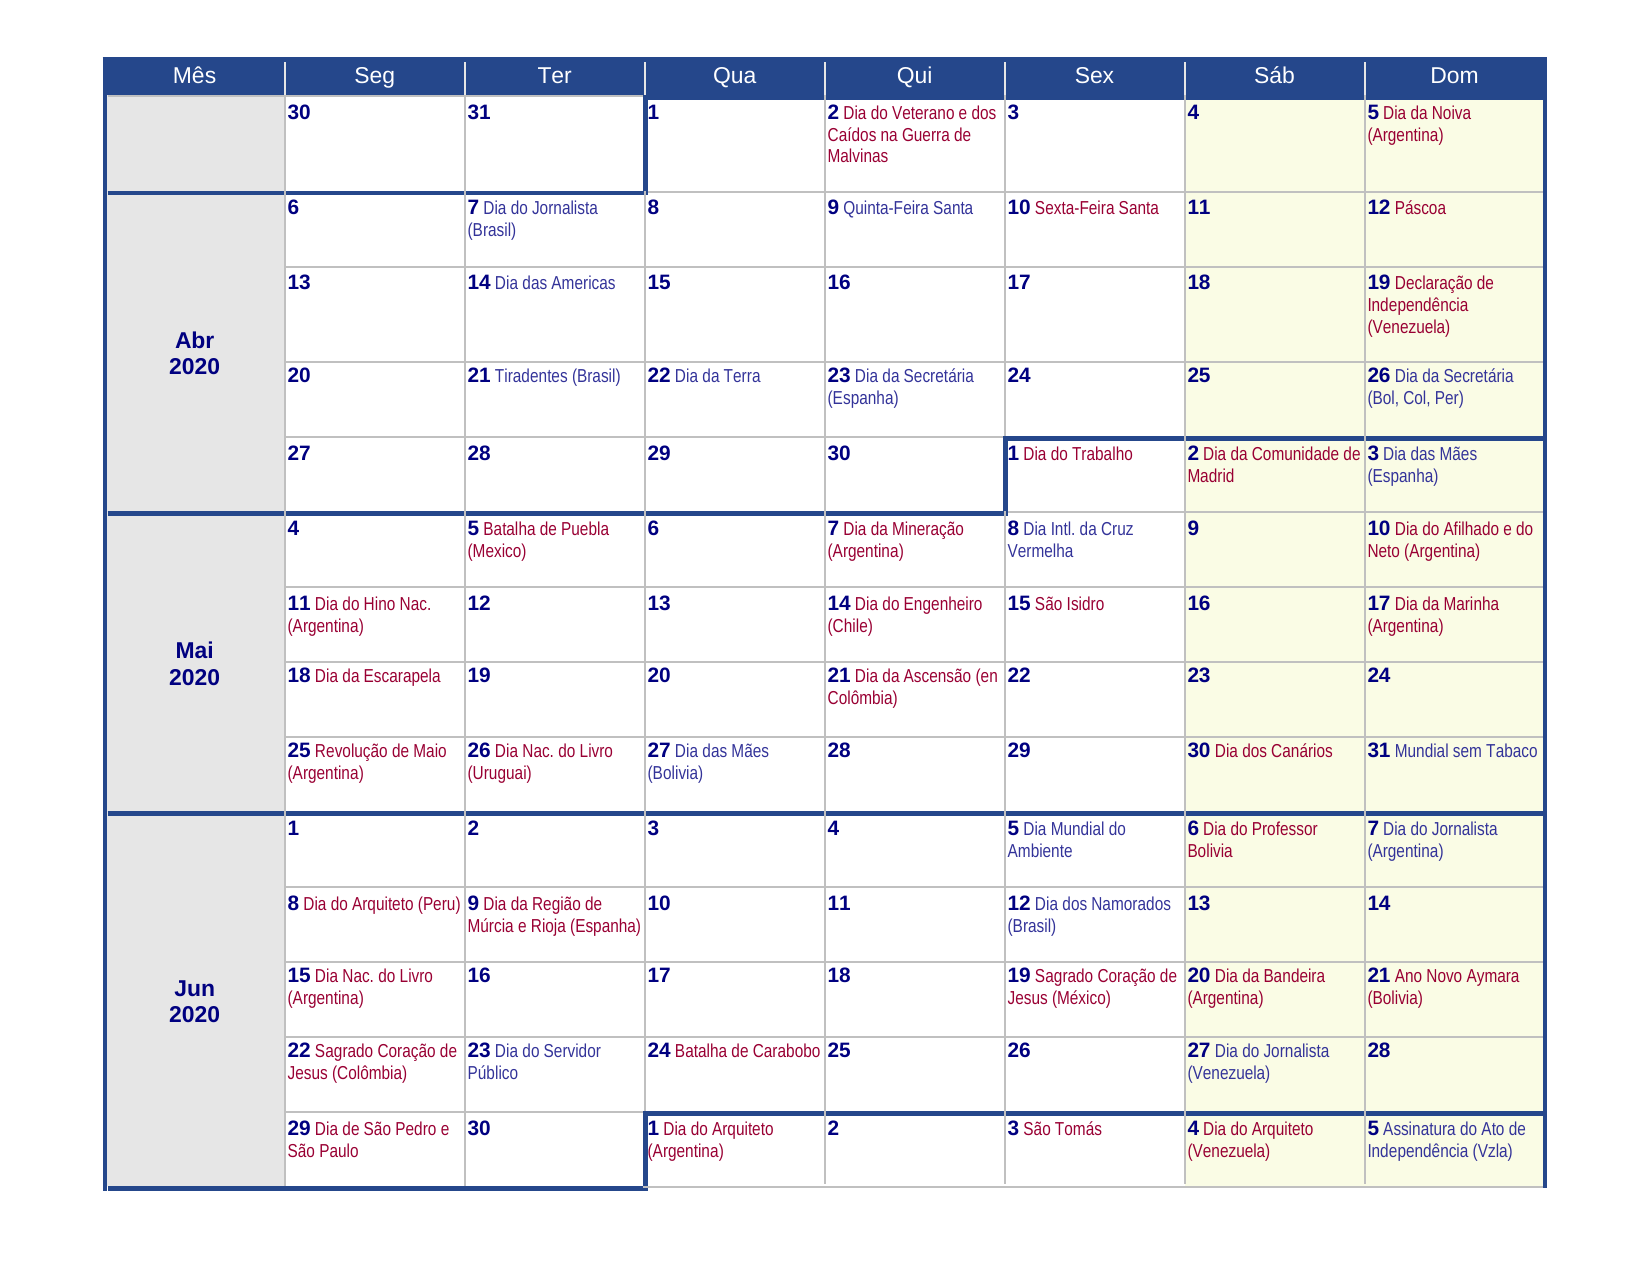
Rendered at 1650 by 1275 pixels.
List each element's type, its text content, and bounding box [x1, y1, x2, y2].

table_cell 28 [466, 438, 644, 511]
table_cell 19 Declaração de Independência (Venezuela) [1366, 268, 1543, 361]
table_cell 19 [466, 663, 644, 736]
table_cell 7 Dia do Jornalista (Argentina) [1366, 816, 1543, 886]
table_cell Abr 2020 [107, 192, 284, 511]
table_cell 13 [1186, 888, 1364, 961]
table_cell 29 [1006, 738, 1184, 811]
table_cell Jun 2020 [107, 812, 284, 1186]
table_cell 10 [646, 888, 824, 961]
table_cell 29 Dia de São Pedro e São Paulo [286, 1113, 464, 1186]
table_header Dom [1366, 62, 1543, 95]
table_cell 4 [1186, 100, 1364, 191]
table_cell 13 [646, 588, 824, 661]
table_cell 15 São Isidro [1006, 588, 1184, 661]
table_cell 3 Dia das Mães (Espanha) [1366, 441, 1543, 511]
table_header Mês [107, 62, 284, 95]
table_cell 27 Dia das Mães (Bolivia) [646, 738, 824, 811]
table_cell 3 [646, 816, 824, 886]
table_cell 30 Dia dos Canários [1186, 738, 1364, 811]
table_cell 22 [1006, 663, 1184, 736]
table_header Qua [646, 62, 824, 95]
table_cell 27 [286, 438, 464, 511]
table_cell 23 Dia da Secretária (Espanha) [826, 363, 1004, 436]
table_cell 21 Ano Novo Aymara (Bolivia) [1366, 963, 1543, 1036]
table_cell 14 [1366, 888, 1543, 961]
table_cell 4 [826, 816, 1004, 886]
table_cell 12 Páscoa [1366, 193, 1543, 266]
table_cell 25 [1186, 363, 1364, 436]
table_cell 30 [466, 1113, 643, 1186]
table_cell 20 Dia da Bandeira (Argentina) [1186, 963, 1364, 1036]
table_cell 10 Dia do Afilhado e do Neto (Argentina) [1366, 513, 1543, 586]
table_cell 18 [1186, 268, 1364, 361]
table_cell 29 [646, 438, 824, 511]
table_header Seg [286, 62, 464, 95]
table_cell 9 Dia da Região de Múrcia e Rioja (Espanha) [466, 888, 644, 961]
table_cell 26 [1006, 1038, 1184, 1111]
table_cell 12 Dia dos Namorados (Brasil) [1006, 888, 1184, 961]
table_cell 26 Dia Nac. do Livro (Uruguai) [466, 738, 644, 811]
table_cell 28 [1366, 1038, 1543, 1111]
table_cell 1 Dia do Arquiteto (Argentina) [648, 1116, 825, 1186]
table_cell 2 [825, 1116, 1005, 1186]
table_cell 17 Dia da Marinha (Argentina) [1366, 588, 1543, 661]
table_cell 14 Dia das Americas [466, 268, 644, 361]
table_cell 5 Dia da Noiva (Argentina) [1366, 100, 1543, 191]
table_cell 12 [466, 588, 644, 661]
table_cell 11 [1186, 193, 1364, 266]
table_header Ter [466, 62, 644, 95]
table_cell 6 [646, 516, 824, 586]
table_cell 5 Dia Mundial do Ambiente [1006, 816, 1184, 886]
table_header Sáb [1186, 62, 1364, 95]
table_cell 23 Dia do Servidor Público [466, 1038, 644, 1111]
table_cell 11 Dia do Hino Nac. (Argentina) [286, 588, 464, 661]
table_cell 17 [646, 963, 824, 1036]
table_cell 15 Dia Nac. do Livro (Argentina) [286, 963, 464, 1036]
table_cell 13 [286, 268, 464, 361]
table_cell 15 [646, 268, 824, 361]
table_cell 25 Revolução de Maio (Argentina) [286, 738, 464, 811]
table_cell 1 [648, 100, 824, 191]
table_cell 31 Mundial sem Tabaco [1366, 738, 1543, 811]
table_cell 10 Sexta-Feira Santa [1006, 193, 1184, 266]
table_cell 2 Dia da Comunidade de Madrid [1186, 441, 1364, 511]
table_cell 1 [286, 816, 464, 886]
table_cell 24 [1366, 663, 1543, 736]
table_cell 20 [286, 363, 464, 436]
table_cell 16 [1186, 588, 1364, 661]
table_cell 23 [1186, 663, 1364, 736]
table_cell 26 Dia da Secretária (Bol, Col, Per) [1366, 363, 1543, 436]
table_header Qui [826, 62, 1004, 95]
table_cell 5 Batalha de Puebla (Mexico) [466, 516, 644, 586]
table_cell 16 [466, 963, 644, 1036]
table_cell 22 Dia da Terra [646, 363, 824, 436]
table_cell 2 Dia do Veterano e dos Caídos na Guerra de Malvinas [826, 100, 1004, 191]
table_cell 27 Dia do Jornalista (Venezuela) [1186, 1038, 1364, 1111]
table_cell Mai 2020 [107, 512, 284, 811]
table_cell 2 [466, 816, 644, 886]
table_cell 4 [286, 516, 464, 586]
table_cell 14 Dia do Engenheiro (Chile) [826, 588, 1004, 661]
table_cell 8 Dia do Arquiteto (Peru) [286, 888, 464, 961]
table_cell 9 Quinta-Feira Santa [826, 193, 1004, 266]
table_cell 16 [826, 268, 1004, 361]
table_cell 31 [466, 97, 643, 191]
table_cell 6 Dia do Professor Bolivia [1186, 816, 1364, 886]
table_cell 20 [646, 663, 824, 736]
table_cell 9 [1186, 513, 1364, 586]
table_cell 5 Assinatura do Ato de Independência (Vzla) [1365, 1116, 1543, 1186]
table_cell 6 [286, 195, 464, 266]
table_cell 4 Dia do Arquiteto (Venezuela) [1185, 1116, 1365, 1186]
table_cell 3 [1006, 100, 1184, 191]
table_cell 3 São Tomás [1005, 1116, 1185, 1186]
table_cell 30 [286, 97, 464, 191]
table_cell 11 [826, 888, 1004, 961]
table_cell 24 Batalha de Carabobo [646, 1038, 824, 1111]
table_cell 7 Dia da Mineração (Argentina) [826, 516, 1004, 586]
table_cell 8 Dia Intl. da Cruz Vermelha [1006, 513, 1184, 586]
table_cell 28 [826, 738, 1004, 811]
table_cell 18 Dia da Escarapela [286, 663, 464, 736]
table_cell 17 [1006, 268, 1184, 361]
table_cell 21 Tiradentes (Brasil) [466, 363, 644, 436]
table_cell 19 Sagrado Coração de Jesus (México) [1006, 963, 1184, 1036]
table_cell 8 [646, 193, 824, 266]
table_cell 1 Dia do Trabalho [1008, 441, 1184, 511]
table_cell 21 Dia da Ascensão (en Colômbia) [826, 663, 1004, 736]
table_cell 24 [1006, 363, 1184, 436]
table_cell 25 [826, 1038, 1004, 1111]
table_cell 22 Sagrado Coração de Jesus (Colômbia) [286, 1038, 464, 1111]
table_cell 18 [826, 963, 1004, 1036]
table_cell 7 Dia do Jornalista (Brasil) [466, 195, 644, 266]
table_cell 30 [826, 438, 1003, 511]
table_header Sex [1006, 62, 1184, 95]
